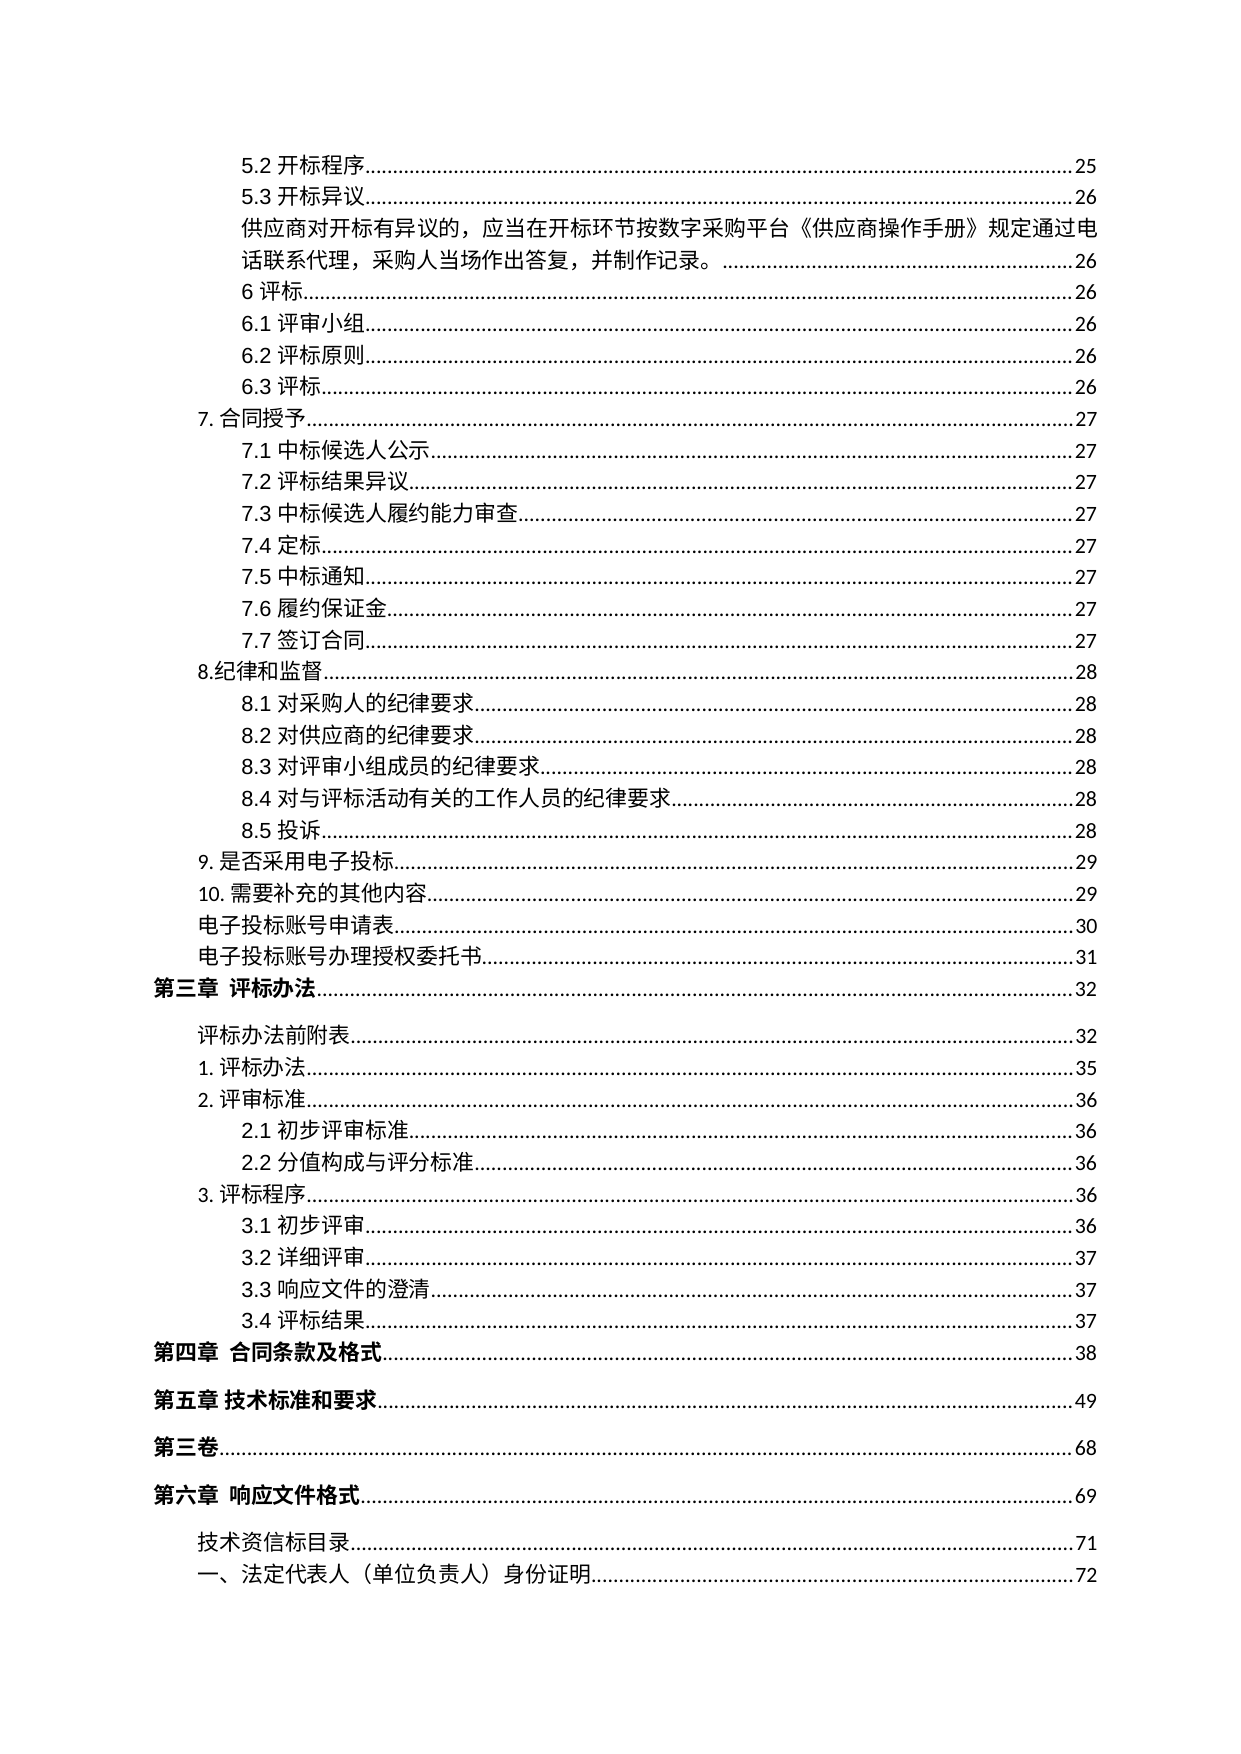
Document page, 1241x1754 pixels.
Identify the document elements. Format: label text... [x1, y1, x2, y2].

text 7.5 中标通知 27 [241, 559, 1098, 591]
text 3.1 初步评审 36 [241, 1208, 1098, 1240]
text 电子投标账号办理授权委托书 31 [197, 939, 1098, 971]
text 7. 合同授予 27 [197, 401, 1098, 433]
text 8.5 投诉 28 [241, 813, 1098, 844]
text 6.3 评标 26 [241, 369, 1098, 401]
text 7.7 签订合同 27 [241, 623, 1098, 654]
text 2.2 分值构成与评分标准 36 [241, 1145, 1098, 1177]
text 2.1 初步评审标准 36 [241, 1113, 1098, 1145]
text 7.6 履约保证金 27 [241, 591, 1098, 623]
text 8.1 对采购人的纪律要求 28 [241, 686, 1098, 718]
text 第五章 技术标准和要求 49 [153, 1383, 1098, 1414]
text 10. 需要补充的其他内容 29 [197, 876, 1098, 908]
text 1. 评标办法 35 [197, 1050, 1098, 1082]
text 第三章 评标办法 32 [153, 971, 1098, 1003]
text 6.2 评标原则 26 [241, 338, 1098, 369]
text 7.1 中标候选人公示 27 [241, 433, 1098, 464]
text 8.4 对与评标活动有关的工作人员的纪律要求 28 [241, 781, 1098, 813]
text 8.2 对供应商的纪律要求 28 [241, 718, 1098, 749]
text 第四章 合同条款及格式 38 [153, 1335, 1098, 1367]
text 7.2 评标结果异议 27 [241, 464, 1098, 496]
text 9. 是否采用电子投标 29 [197, 844, 1098, 876]
text 评标办法前附表 32 [197, 1018, 1098, 1050]
text 3.4 评标结果 37 [241, 1303, 1098, 1335]
text 一、法定代表人（单位负责人）身份证明 72 [197, 1557, 1098, 1588]
text 3.3 响应文件的澄清 37 [241, 1272, 1098, 1303]
text 2. 评审标准 36 [197, 1082, 1098, 1113]
text 8.纪律和监督 28 [197, 654, 1098, 686]
text 5.3 开标异议 26 [241, 179, 1098, 211]
text 第六章 响应文件格式 69 [153, 1478, 1098, 1509]
text 6.1 评审小组 26 [241, 306, 1098, 338]
text 3. 评标程序 36 [197, 1177, 1098, 1208]
text 6 评标 26 [241, 274, 1098, 306]
text 电子投标账号申请表 30 [197, 908, 1098, 939]
text 5.2 开标程序 25 [241, 148, 1098, 179]
text 供应商对开标有异议的，应当在开标环节按数字采购平台《供应商操作手册》规定通过电话联系代理，采购人当场作出答复，并制作记录。 26 [241, 211, 1098, 274]
text 技术资信标目录 71 [197, 1525, 1098, 1557]
text 7.4 定标 27 [241, 528, 1098, 559]
text 8.3 对评审小组成员的纪律要求 28 [241, 749, 1098, 781]
text 3.2 详细评审 37 [241, 1240, 1098, 1272]
text 7.3 中标候选人履约能力审查 27 [241, 496, 1098, 528]
text 第三卷 68 [153, 1430, 1098, 1462]
